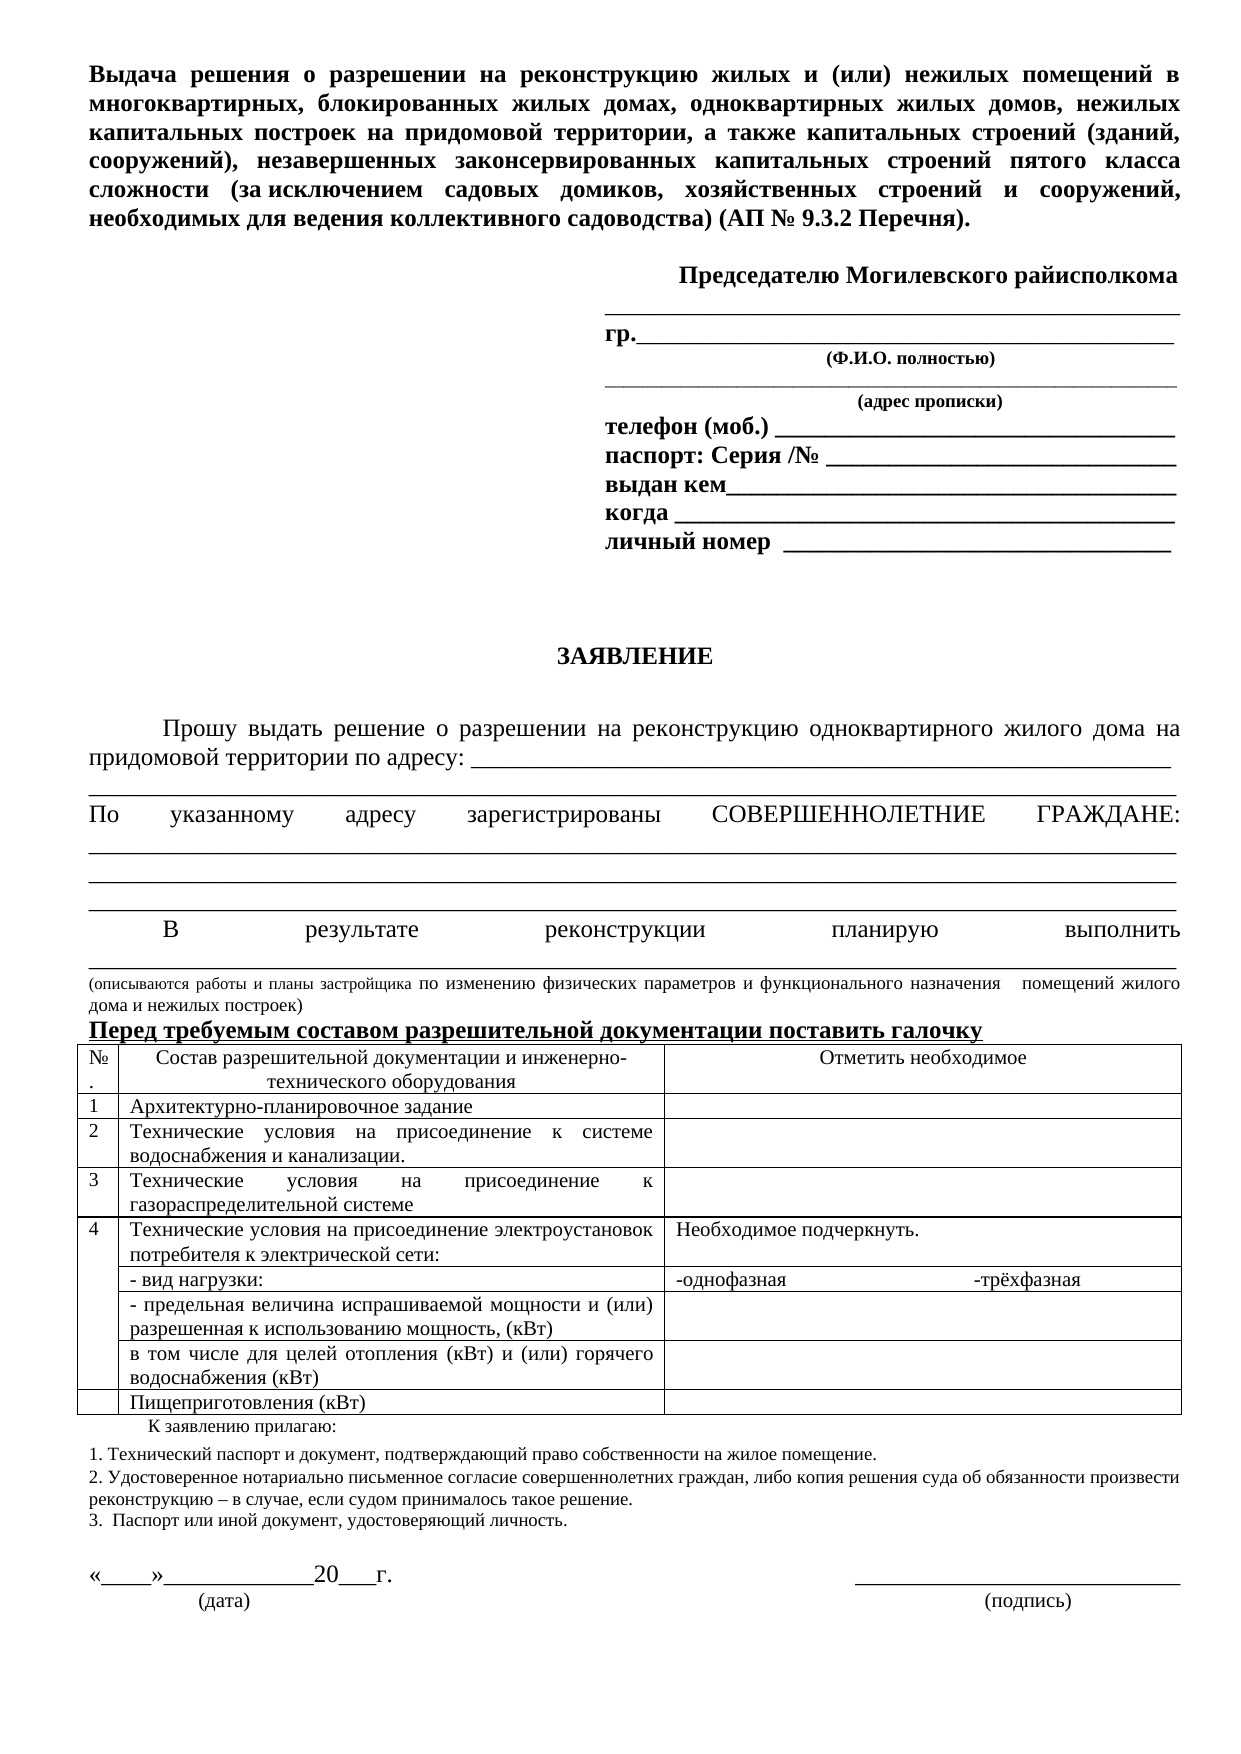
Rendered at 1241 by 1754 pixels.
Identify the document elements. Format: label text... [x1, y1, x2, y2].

table_cell -однофазная -трёхфазная [665, 1267, 1181, 1291]
text (дата) (подпись) [89, 1588, 1181, 1612]
table_cell [665, 1341, 1181, 1389]
text «____»____________20___г. __________________________ [89, 1559, 1181, 1588]
table_cell [665, 1119, 1181, 1167]
text Перед требуемым составом разрешительной документации поставить галочку [89, 1015, 1181, 1044]
text _____________________________________________________________ [89, 368, 1181, 390]
table_cell Необходимое подчеркнуть. [665, 1218, 1181, 1266]
table_cell Технические условия на присоединение электроустановок потребителя к электрической сети: [119, 1218, 664, 1266]
text (адрес прописки) [531, 390, 1181, 411]
text выдан кем____________________________________ [89, 469, 1181, 497]
table_cell Архитектурно-планировочное задание [119, 1094, 664, 1118]
text паспорт: Серия /№ ____________________________ [89, 440, 1181, 469]
table_cell Пищеприготовления (кВт) [119, 1390, 664, 1414]
text В результате реконструкции планирую выполнить _______________________________________________________________________________________ [89, 914, 1181, 972]
text ______________________________________________________________________________________________________________________________________________________________________________ [89, 857, 1181, 914]
table_cell [665, 1168, 1181, 1216]
table_cell 2 [78, 1119, 118, 1167]
text _______________________________________________________________________________________ [89, 771, 1181, 799]
table_cell 3 [78, 1168, 118, 1216]
text 1. Технический паспорт и документ, подтверждающий право собственности на жилое помещение. [89, 1437, 1181, 1466]
text личный номер _______________________________ [89, 526, 1181, 555]
table_header Состав разрешительной документации и инженерно-технического оборудования [119, 1045, 664, 1093]
text телефон (моб.) ________________________________ [89, 411, 1181, 440]
text 2. Удостоверенное нотариально письменное согласие совершеннолетних граждан, либо копия решения суда об обязанности произвести реконструкцию – в случае, если судом принималось такое решение. [89, 1466, 1181, 1509]
text (описываются работы и планы застройщика по изменению физических параметров и функционального назначения помещений жилого дома и нежилых построек) [89, 972, 1181, 1015]
text Выдача решения о разрешении на реконструкцию жилых и (или) нежилых помещений в многоквартирных, блокированных жилых домах, одноквартирных жилых домов, нежилых капитальных построек на придомовой территории, а также капитальных строений (зданий, сооружений), незавершенных законсервированных капитальных строений пятого класса сложности (за исключением садовых домиков, хозяйственных строений и сооружений, необходимых для ведения коллективного садоводства) (АП № 9.3.2 Перечня). [89, 59, 1181, 232]
table_cell - предельная величина испрашиваемой мощности и (или) разрешенная к использованию мощность, (кВт) [119, 1292, 664, 1340]
table_cell 1 [78, 1094, 118, 1118]
table_cell [665, 1094, 1181, 1118]
text гр.___________________________________________ [89, 318, 1181, 347]
text когда ________________________________________ [89, 497, 1181, 526]
table_header № . [78, 1045, 118, 1093]
table_cell [665, 1390, 1181, 1414]
table_header Отметить необходимое [665, 1045, 1181, 1093]
text (Ф.И.О. полностью) [531, 347, 1181, 368]
table_cell - вид нагрузки: [119, 1267, 664, 1291]
table_cell [665, 1292, 1181, 1340]
text К заявлению прилагаю: [89, 1415, 1181, 1437]
table_cell [78, 1390, 118, 1414]
text По указанному адресу зарегистрированы СОВЕРШЕННОЛЕТНИЕ ГРАЖДАНЕ: _______________________________________________________________________________________ [89, 799, 1181, 857]
text 3. Паспорт или иной документ, удостоверяющий личность. [89, 1509, 1181, 1531]
text Прошу выдать решение о разрешении на реконструкцию одноквартирного жилого дома на придомовой территории по адресу: ________________________________________________________ [89, 713, 1181, 771]
text ЗАЯВЛЕНИЕ [89, 641, 1181, 670]
table_cell 4 [78, 1218, 118, 1389]
table_cell в том числе для целей отопления (кВт) и (или) горячего водоснабжения (кВт) [119, 1341, 664, 1389]
table_cell Технические условия на присоединение к газораспределительной системе [119, 1168, 664, 1216]
text Председателю Могилевского райисполкома [605, 260, 1181, 289]
table_cell Технические условия на присоединение к системе водоснабжения и канализации. [119, 1119, 664, 1167]
text ______________________________________________ [89, 289, 1181, 318]
